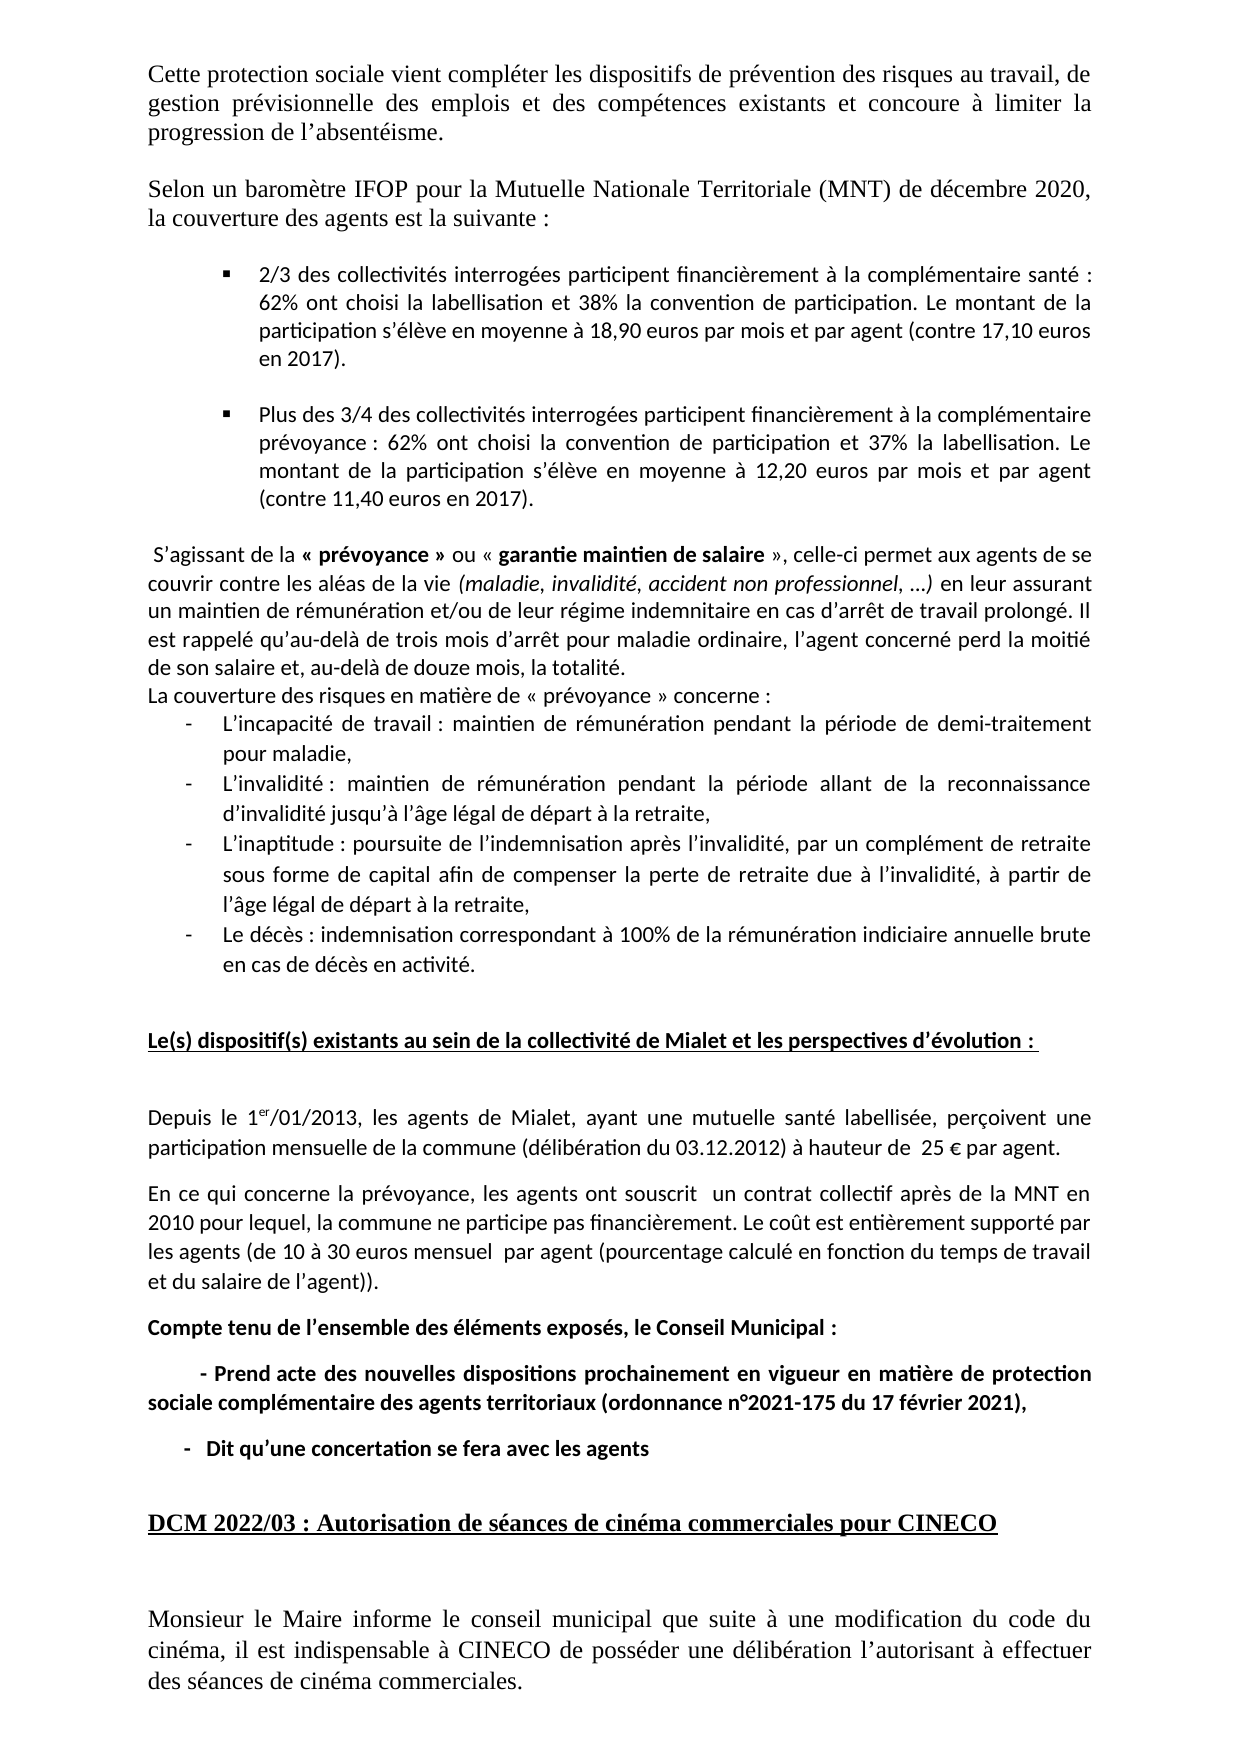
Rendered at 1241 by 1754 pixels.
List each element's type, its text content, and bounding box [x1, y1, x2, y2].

text Compte tenu de l’ensemble des éléments exposés, le Conseil Municipal : [148, 1313, 1093, 1341]
text Monsieur le Maire informe le conseil municipal que suite à une modification du code du cinéma, il est indispensable à CINECO de posséder une délibération l’autorisant à effectuer des séances de cinéma commerciales. [148, 1604, 1093, 1694]
text Le(s) dispositif(s) existants au sein de la collectivité de Mialet et les perspectives d’évolution : [148, 1027, 1093, 1055]
text DCM 2022/03 : Autorisation de séances de cinéma commerciales pour CINECO [148, 1508, 1093, 1537]
text Depuis le 1er/01/2013, les agents de Mialet, ayant une mutuelle santé labellisée, perçoivent une participation mensuelle de la commune (délibération du 03.12.2012) à hauteur de 25 € par agent. [148, 1103, 1093, 1161]
list L’invalidité : maintien de rémunération pendant la période allant de la reconnaissance d’invalidité jusqu’à l’âge légal de départ à la retraite, [185, 769, 1093, 827]
list 2/3 des collectivités interrogées participent financièrement à la complémentaire santé : 62% ont choisi la labellisation et 38% la convention de participation. Le montant de la participation s’élève en moyenne à 18,90 euros par mois et par agent (contre 17,10 euros en 2017). [221, 260, 1093, 372]
text Selon un baromètre IFOP pour la Mutuelle Nationale Territoriale (MNT) de décembre 2020, la couverture des agents est la suivante : [148, 174, 1093, 232]
text S’agissant de la « prévoyance » ou « garantie maintien de salaire », celle-ci permet aux agents de se couvrir contre les aléas de la vie (maladie, invalidité, accident non professionnel, …) en leur assurant un maintien de rémunération et/ou de leur régime indemnitaire en cas d’arrêt de travail prolongé. Il est rappelé qu’au-delà de trois mois d’arrêt pour maladie ordinaire, l’agent concerné perd la moitié de son salaire et, au-delà de douze mois, la totalité. [148, 541, 1093, 681]
list Le décès : indemnisation correspondant à 100% de la rémunération indiciaire annuelle brute en cas de décès en activité. [185, 920, 1093, 978]
text Cette protection sociale vient compléter les dispositifs de prévention des risques au travail, de gestion prévisionnelle des emplois et des compétences existants et concoure à limiter la progression de l’absentéisme. [148, 59, 1093, 145]
list L’inaptitude : poursuite de l’indemnisation après l’invalidité, par un complément de retraite sous forme de capital afin de compenser la perte de retraite due à l’invalidité, à partir de l’âge légal de départ à la retraite, [185, 829, 1093, 918]
text - Dit qu’une concertation se fera avec les agents [148, 1434, 1093, 1462]
text En ce qui concerne la prévoyance, les agents ont souscrit un contrat collectif après de la MNT en 2010 pour lequel, la commune ne participe pas financièrement. Le coût est entièrement supporté par les agents (de 10 à 30 euros mensuel par agent (pourcentage calculé en fonction du temps de travail et du salaire de l’agent)). [148, 1179, 1093, 1295]
list L’incapacité de travail : maintien de rémunération pendant la période de demi-traitement pour maladie, [185, 709, 1093, 767]
list Plus des 3/4 des collectivités interrogées participent financièrement à la complémentaire prévoyance : 62% ont choisi la convention de participation et 37% la labellisation. Le montant de la participation s’élève en moyenne à 12,20 euros par mois et par agent (contre 11,40 euros en 2017). [221, 401, 1093, 513]
text La couverture des risques en matière de « prévoyance » concerne : [148, 681, 1093, 709]
text - Prend acte des nouvelles dispositions prochainement en vigueur en matière de protection sociale complémentaire des agents territoriaux (ordonnance n°2021-175 du 17 février 2021), [148, 1359, 1093, 1416]
